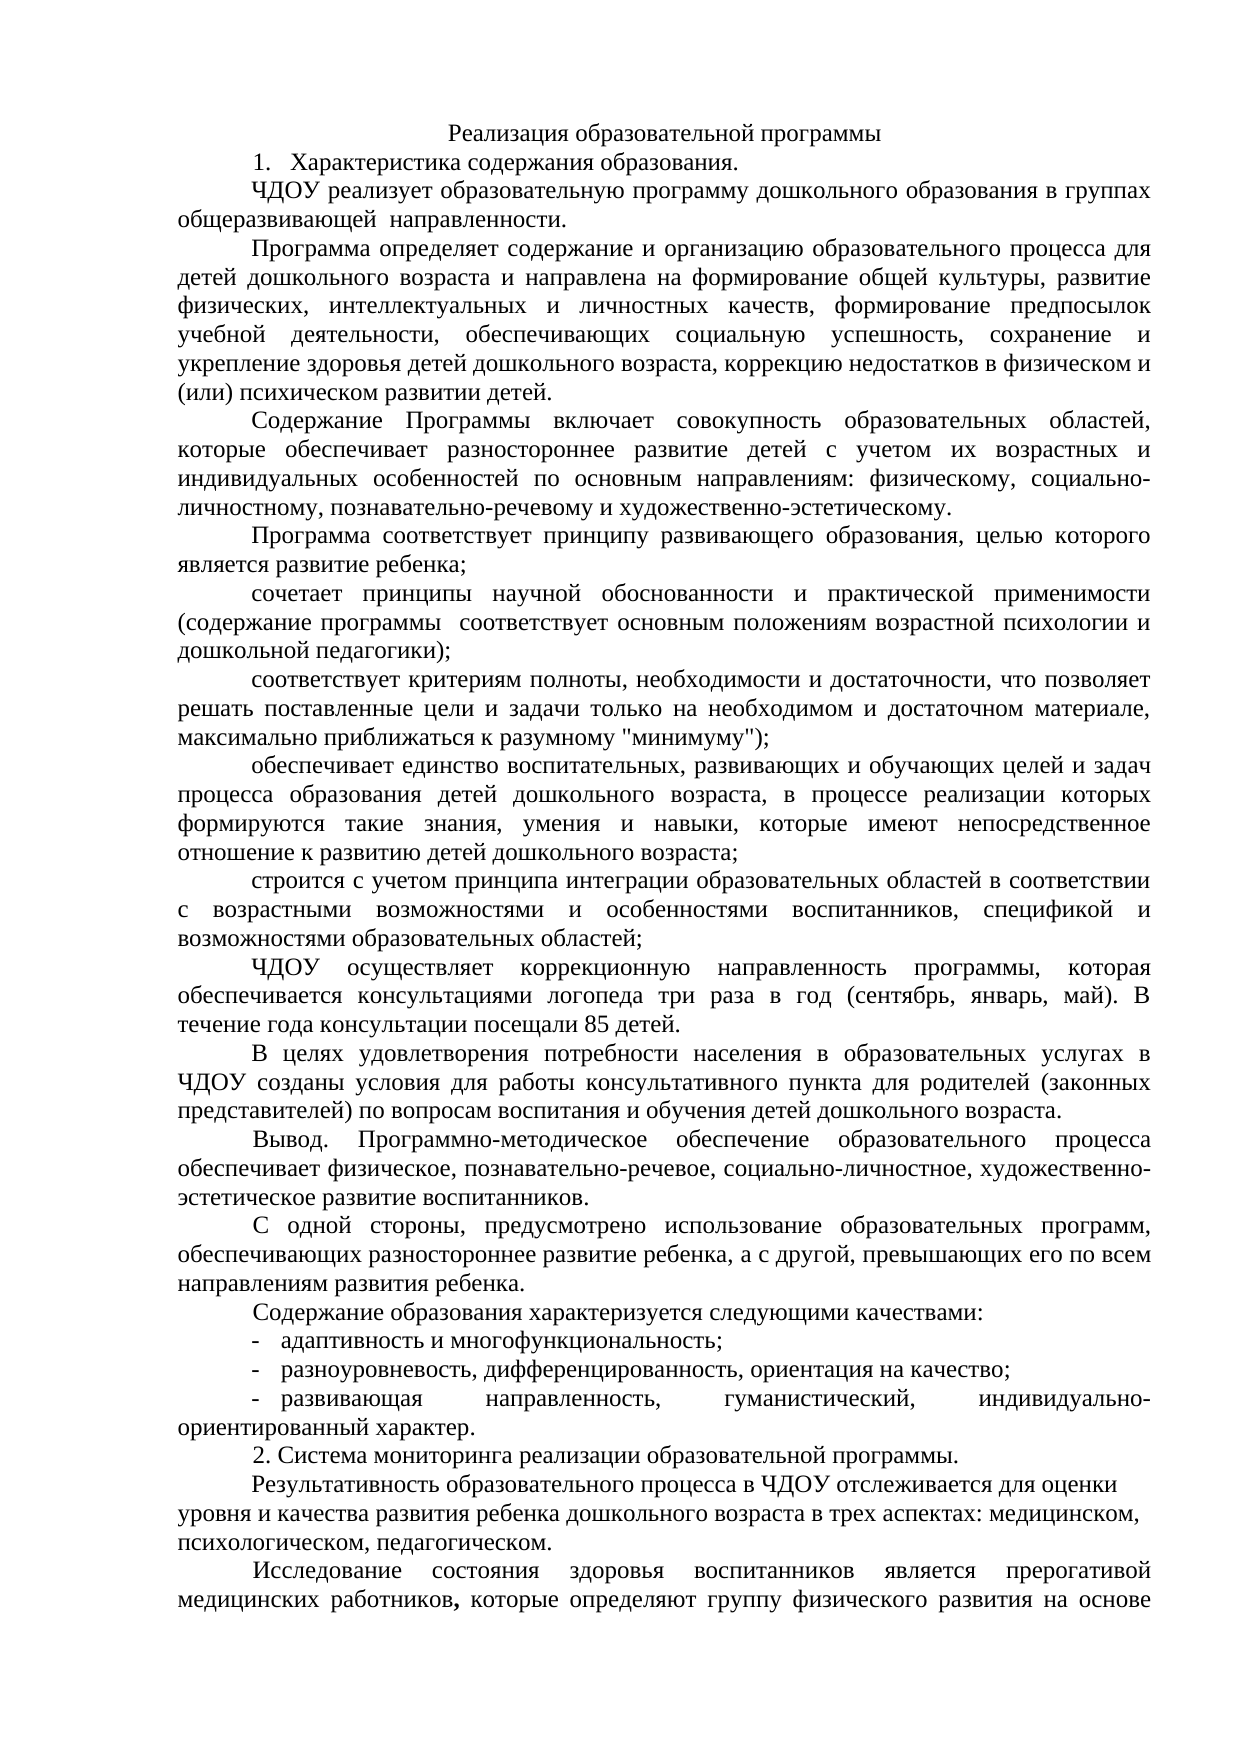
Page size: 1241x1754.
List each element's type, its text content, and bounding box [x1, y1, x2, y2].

text обеспечивает единство воспитательных, развивающих и обучающих целей и задач процесса образования детей дошкольного возраста, в процессе реализации которых формируются такие знания, умения и навыки, которые имеют непосредственное отношение к развитию детей дошкольного возраста; [177, 751, 1152, 866]
text - адаптивность и многофункциональность; [177, 1326, 1152, 1354]
list Характеристика содержания образования. [252, 147, 1152, 176]
text сочетает принципы научной обоснованности и практической применимости (содержание программы соответствует основным положениям возрастной психологии и дошкольной педагогики); [177, 578, 1152, 664]
text Вывод. Программно-методическое обеспечение образовательного процесса обеспечивает физическое, познавательно-речевое, социально-личностное, художественно-эстетическое развитие воспитанников. [177, 1124, 1152, 1211]
text Содержание образования характеризуется следующими качествами: [177, 1297, 1152, 1326]
text соответствует критериям полноты, необходимости и достаточности, что позволяет решать поставленные цели и задачи только на необходимом и достаточном материале, максимально приближаться к разумному "минимуму"); [177, 664, 1152, 751]
text Реализация образовательной программы [177, 118, 1152, 147]
text 2. Система мониторинга реализации образовательной программы. [177, 1441, 1152, 1469]
text В целях удовлетворения потребности населения в образовательных услугах в ЧДОУ созданы условия для работы консультативного пункта для родителей (законных представителей) по вопросам воспитания и обучения детей дошкольного возраста. [177, 1038, 1152, 1124]
text - развивающая направленность, гуманистический, индивидуально-ориентированный характер. [177, 1383, 1152, 1441]
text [177, 1556, 1152, 1613]
text Содержание Программы включает совокупность образовательных областей, которые обеспечивает разностороннее развитие детей с учетом их возрастных и индивидуальных особенностей по основным направлениям: физическому, социально-личностному, познавательно-речевому и художественно-эстетическому. [177, 406, 1152, 521]
text ЧДОУ реализует образовательную программу дошкольного образования в группах общеразвивающей направленности. [177, 176, 1152, 233]
text - разноуровневость, дифференцированность, ориентация на качество; [177, 1354, 1152, 1383]
text строится с учетом принципа интеграции образовательных областей в соответствии с возрастными возможностями и особенностями воспитанников, спецификой и возможностями образовательных областей; [177, 866, 1152, 952]
text Программа соответствует принципу развивающего образования, целью которого является развитие ребенка; [177, 521, 1152, 578]
text Результативность образовательного процесса в ЧДОУ отслеживается для оценки уровня и качества развития ребенка дошкольного возраста в трех аспектах: медицинском, психологическом, педагогическом. [177, 1469, 1152, 1556]
text Программа определяет содержание и организацию образовательного процесса для детей дошкольного возраста и направлена на формирование общей культуры, развитие физических, интеллектуальных и личностных качеств, формирование предпосылок учебной деятельности, обеспечивающих социальную успешность, сохранение и укрепление здоровья детей дошкольного возраста, коррекцию недостатков в физическом и (или) психическом развитии детей. [177, 233, 1152, 406]
text С одной стороны, предусмотрено использование образовательных программ, обеспечивающих разностороннее развитие ребенка, а с другой, превышающих его по всем направлениям развития ребенка. [177, 1211, 1152, 1297]
text ЧДОУ осуществляет коррекционную направленность программы, которая обеспечивается консультациями логопеда три раза в год (сентябрь, январь, май). В течение года консультации посещали 85 детей. [177, 952, 1152, 1038]
